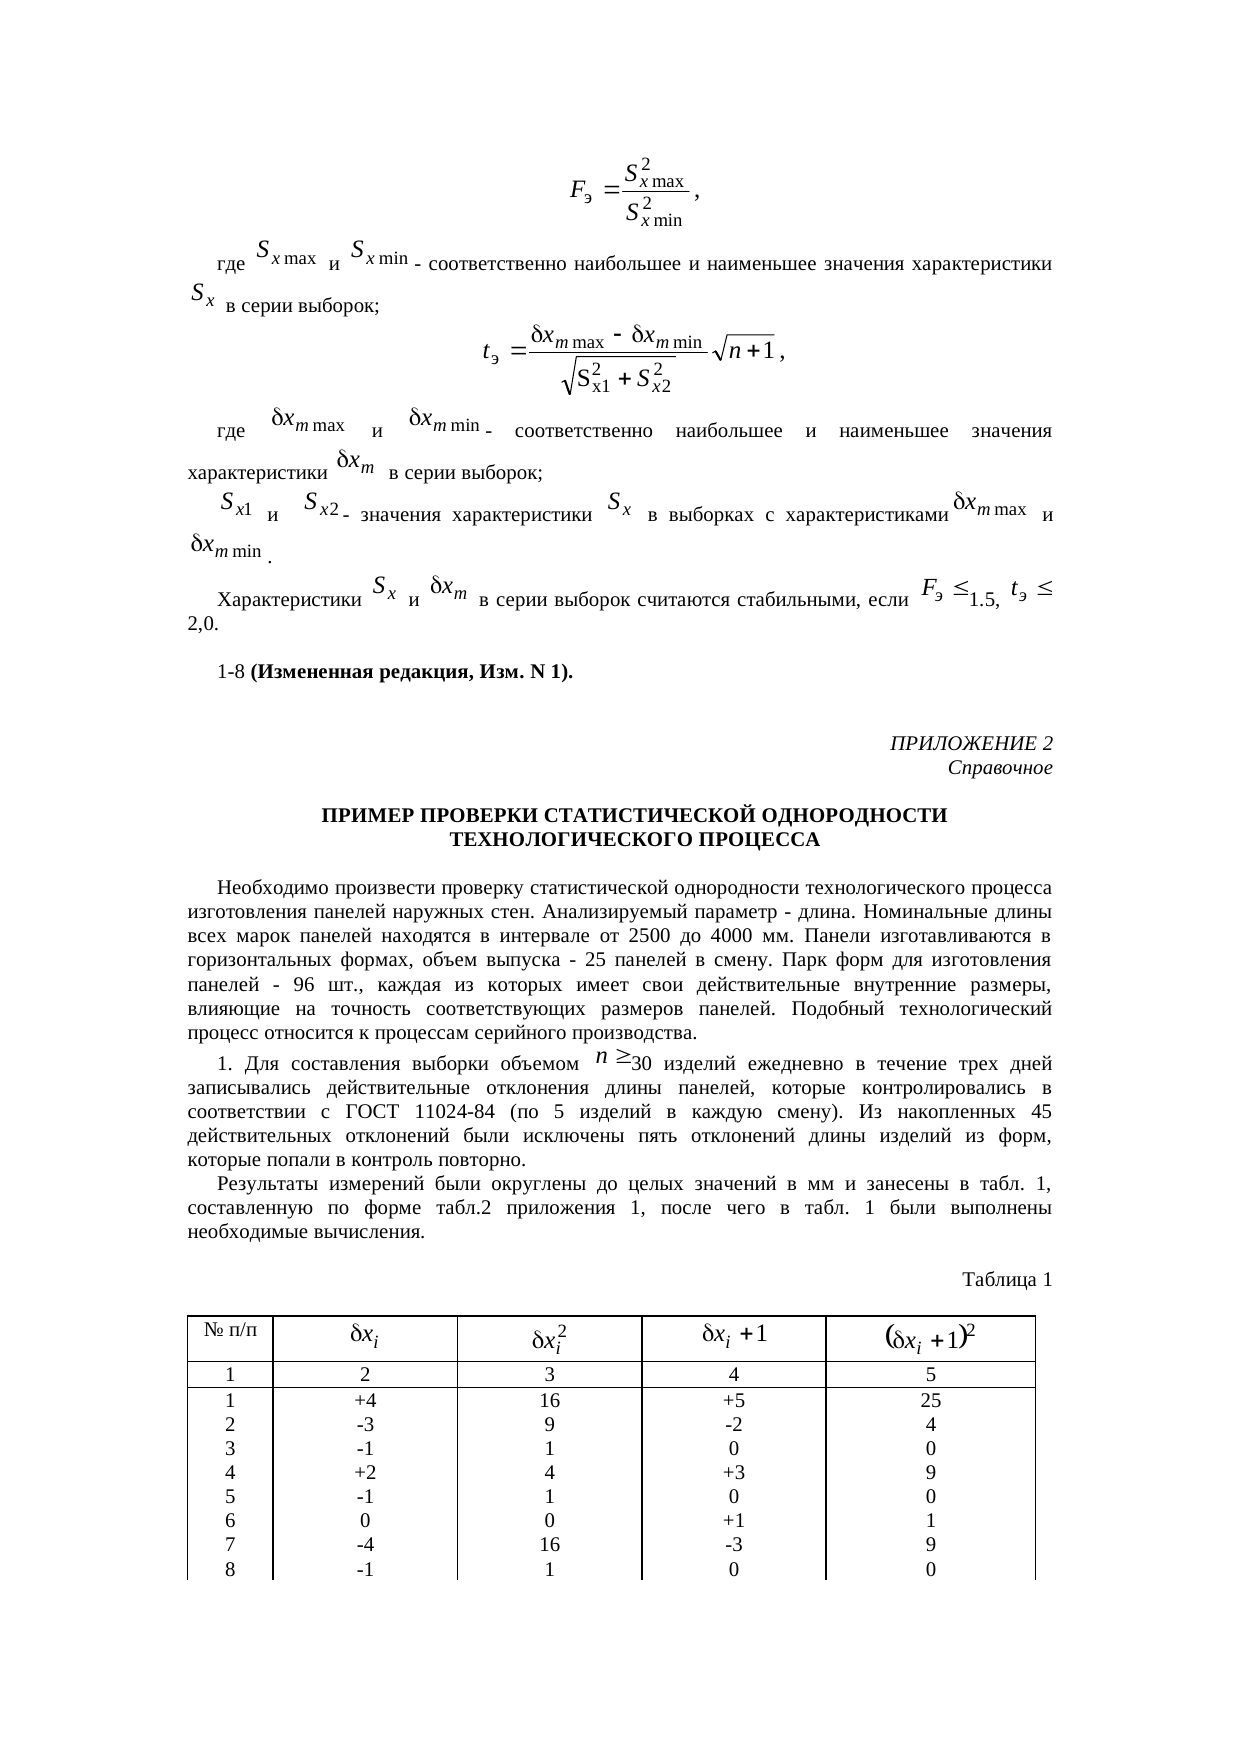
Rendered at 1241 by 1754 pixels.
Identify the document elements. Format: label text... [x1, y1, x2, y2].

table_cell +3 [643, 1460, 825, 1484]
table_cell 2 [188, 1412, 272, 1436]
table_cell 0 [827, 1484, 1035, 1508]
table_cell +5 [643, 1388, 825, 1412]
table_cell 4 [458, 1460, 641, 1484]
text где и - соответственно наибольшее и наименьшее значения характеристики в серии выборок; [187, 400, 1053, 484]
table_header [274, 1317, 457, 1361]
table_cell 4 [643, 1362, 825, 1386]
table_cell +2 [274, 1460, 457, 1484]
table_cell -1 [274, 1484, 457, 1508]
table_cell 0 [643, 1436, 825, 1460]
table_cell +1 [643, 1508, 825, 1532]
text где и - соответственно наибольшее и наименьшее значения характеристики в серии выборок; [187, 233, 1053, 317]
text Характеристики и в серии выборок считаются стабильными, если 1.5, 2,0. [187, 568, 1053, 634]
table_cell 4 [827, 1412, 1035, 1436]
table_cell -3 [274, 1412, 457, 1436]
table_cell 2 [274, 1362, 457, 1386]
table_header № п/п [188, 1317, 272, 1361]
text Таблица 1 [187, 1267, 1053, 1291]
table_cell 0 [827, 1556, 1035, 1580]
text Результаты измерений были округлены до целых значений в мм и занесены в табл. 1, составленную по форме табл.2 приложения 1, после чего в табл. 1 были выполнены необходимые вычисления. [187, 1171, 1053, 1243]
table_cell 25 [827, 1388, 1035, 1412]
table_cell 0 [274, 1508, 457, 1532]
table_cell 5 [827, 1362, 1035, 1386]
table_cell 1 [827, 1508, 1035, 1532]
table_cell -2 [643, 1412, 825, 1436]
table_header [827, 1317, 1035, 1361]
table_cell 9 [827, 1532, 1035, 1556]
table_cell 7 [188, 1532, 272, 1556]
table_cell -1 [274, 1436, 457, 1460]
table_cell 0 [643, 1484, 825, 1508]
table_cell +4 [274, 1388, 457, 1412]
text и - значения характеристики в выборках с характеристиками и . [187, 484, 1053, 568]
text Необходимо произвести проверку статистической однородности технологического процесса изготовления панелей наружных стен. Анализируемый параметр - длина. Номинальные длины всех марок панелей находятся в интервале от 2500 до 4000 мм. Панели изготавливаются в горизонтальных формах, объем выпуска - 25 панелей в смену. Парк форм для изготовления панелей - 96 шт., каждая из которых имеет свои действительные внутренние размеры, влияющие на точность соответствующих размеров панелей. Подобный технологический процесс относится к процессам серийного производства. [187, 875, 1053, 1043]
table_cell 9 [458, 1412, 641, 1436]
table_cell -1 [274, 1556, 457, 1580]
table_cell 3 [188, 1436, 272, 1460]
table_cell 8 [188, 1556, 272, 1580]
table_cell 16 [458, 1532, 641, 1556]
subtitle ПРИМЕР ПРОВЕРКИ СТАТИСТИЧЕСКОЙ ОДНОРОДНОСТИ [187, 803, 1053, 827]
table_cell 16 [458, 1388, 641, 1412]
table_cell 3 [458, 1362, 641, 1386]
table_cell 1 [458, 1556, 641, 1580]
table_header [458, 1317, 641, 1361]
table_cell 0 [458, 1508, 641, 1532]
table_cell 1 [188, 1362, 272, 1386]
table_cell 0 [827, 1436, 1035, 1460]
table_cell 1 [458, 1484, 641, 1508]
text ПРИЛОЖЕНИЕ 2 [187, 731, 1053, 755]
table_cell 0 [643, 1556, 825, 1580]
table_cell 4 [188, 1460, 272, 1484]
text 1-8 (Измененная редакция, Изм. N 1). [187, 658, 1053, 683]
table_cell 9 [827, 1460, 1035, 1484]
table_cell -3 [643, 1532, 825, 1556]
table_cell -4 [274, 1532, 457, 1556]
table_cell 1 [458, 1436, 641, 1460]
table_cell 6 [188, 1508, 272, 1532]
table_header [643, 1317, 825, 1361]
text Справочное [187, 755, 1053, 779]
table_cell 5 [188, 1484, 272, 1508]
table_cell 1 [188, 1388, 272, 1412]
text 1. Для составления выборки объемом 30 изделий ежедневно в течение трех дней записывались действительные отклонения длины панелей, которые контролировались в соответствии с ГОСТ 11024-84 (по 5 изделий в каждую смену). Из накопленных 45 действительных отклонений были исключены пять отклонений длины изделий из форм, которые попали в контроль повторно. [187, 1043, 1053, 1171]
subtitle ТЕХНОЛОГИЧЕСКОГО ПРОЦЕССА [187, 827, 1053, 851]
